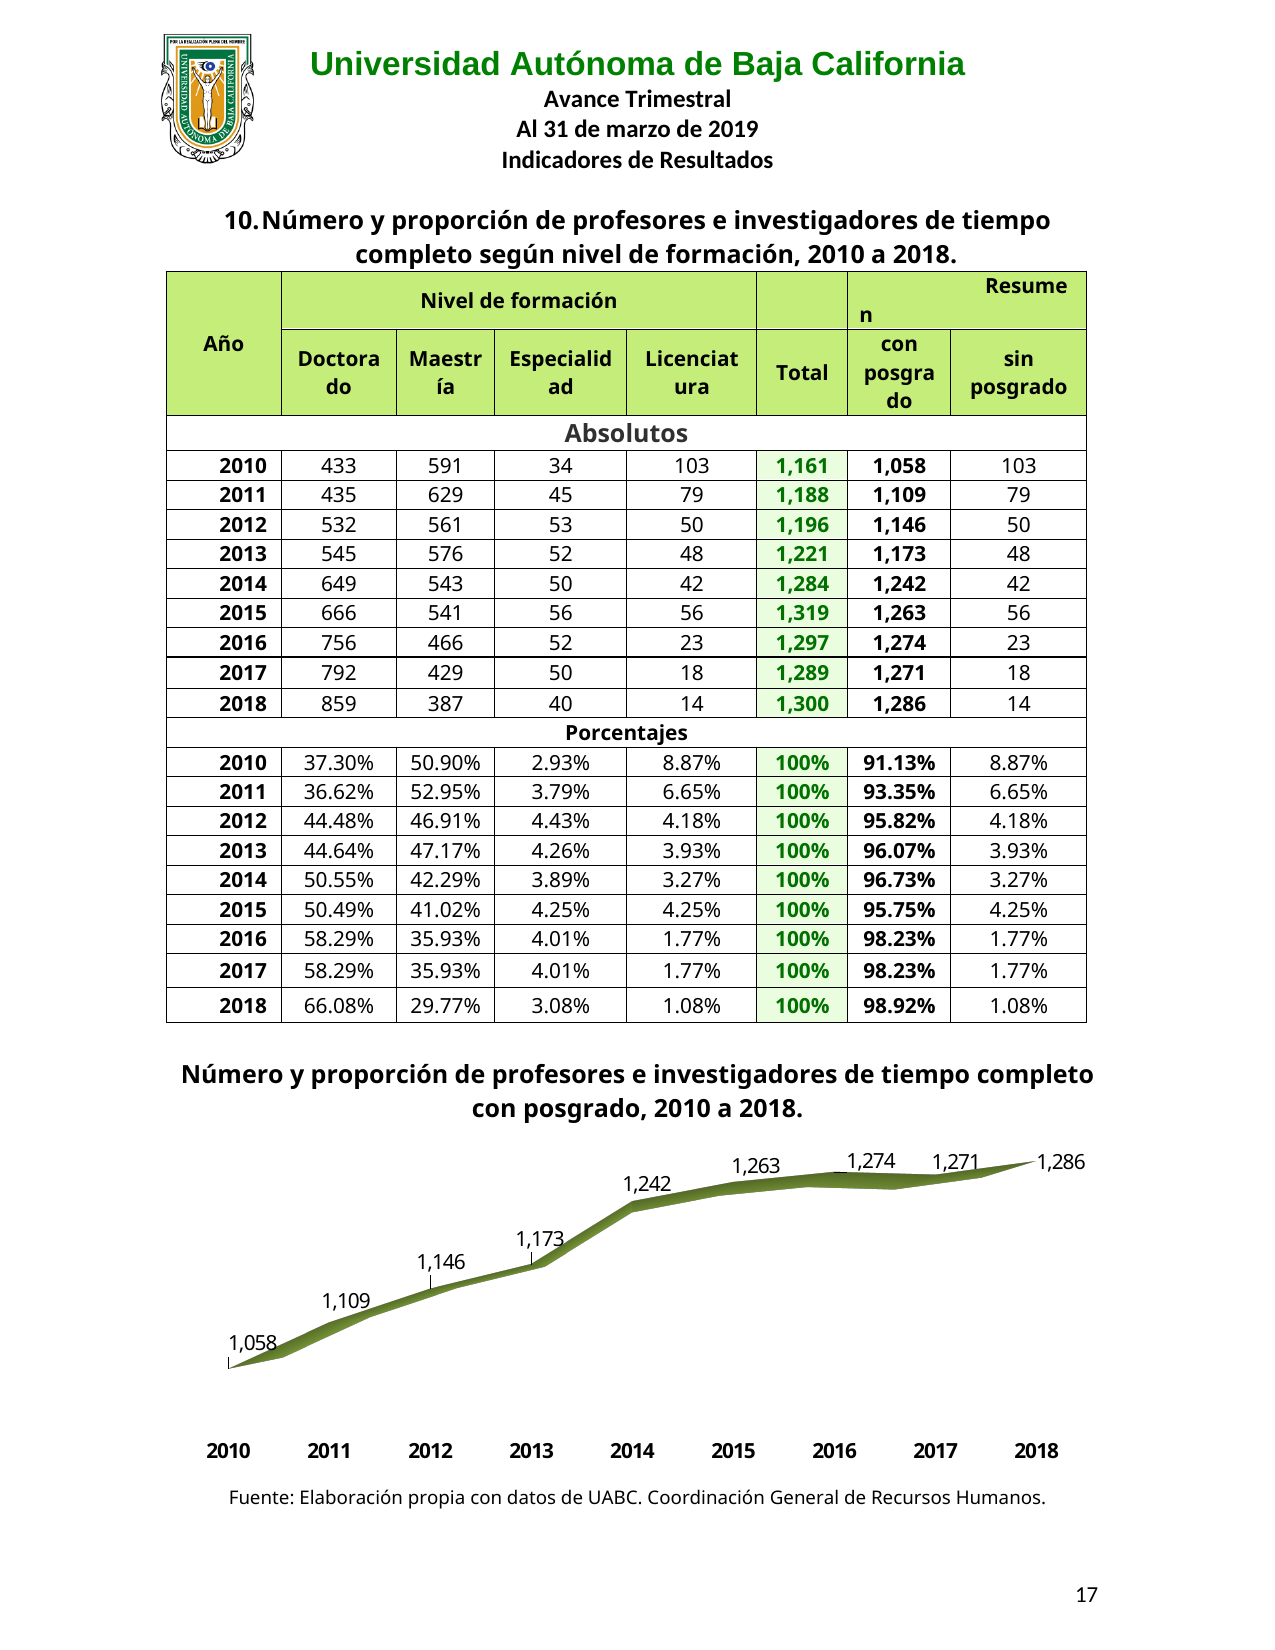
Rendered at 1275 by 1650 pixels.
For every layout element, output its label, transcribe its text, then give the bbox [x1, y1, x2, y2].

table_cell 2.93% [495, 748, 626, 776]
table_cell 50 [495, 658, 626, 688]
table_cell 4.25% [495, 895, 626, 923]
table_cell 36.62% [282, 777, 396, 806]
table_cell 666 [282, 599, 396, 627]
table_cell 53 [495, 510, 626, 538]
table_cell 466 [397, 628, 494, 656]
table_cell 1,221 [757, 540, 847, 568]
table_cell 3.08% [495, 988, 626, 1022]
table_cell 1.08% [627, 988, 756, 1022]
table_cell 433 [282, 451, 396, 479]
table_cell 2010 [167, 748, 281, 776]
table_cell 52 [495, 628, 626, 656]
table_cell 2015 [167, 599, 281, 627]
table_cell 100% [757, 777, 847, 806]
table_cell 2013 [167, 540, 281, 568]
table_cell 14 [627, 689, 756, 717]
table_cell 93.35% [848, 777, 950, 806]
table_cell 98.23% [848, 954, 950, 987]
table_cell 429 [397, 658, 494, 688]
table_cell 2015 [167, 895, 281, 923]
table_cell 543 [397, 569, 494, 597]
table_header Resumen [848, 272, 1086, 328]
table_cell 4.43% [495, 807, 626, 835]
table_cell 100% [757, 925, 847, 953]
table_cell 2012 [167, 510, 281, 538]
picture [160, 32, 255, 164]
table_cell 37.30% [282, 748, 396, 776]
table_cell 46.91% [397, 807, 494, 835]
table_cell Absolutos [167, 416, 1086, 450]
table_cell 387 [397, 689, 494, 717]
table_cell 1,188 [757, 481, 847, 509]
table_cell 2011 [167, 481, 281, 509]
table_cell 8.87% [627, 748, 756, 776]
table_cell 2013 [167, 836, 281, 864]
table_cell 56 [495, 599, 626, 627]
table_cell 2016 [167, 925, 281, 953]
table_cell 52.95% [397, 777, 494, 806]
table_cell 756 [282, 628, 396, 656]
table_cell 34 [495, 451, 626, 479]
table_cell 2018 [167, 689, 281, 717]
table_cell 1,263 [848, 599, 950, 627]
table_cell 23 [951, 628, 1086, 656]
table_cell 6.65% [627, 777, 756, 806]
table_cell 91.13% [848, 748, 950, 776]
table_cell 103 [627, 451, 756, 479]
table_cell 591 [397, 451, 494, 479]
table_cell 2011 [167, 777, 281, 806]
table_cell Especialidad [495, 330, 626, 415]
table_cell 4.25% [951, 895, 1086, 923]
table_cell 50.90% [397, 748, 494, 776]
table_cell 95.82% [848, 807, 950, 835]
table_cell 4.18% [627, 807, 756, 835]
table_cell 1.77% [951, 925, 1086, 953]
table_cell 18 [951, 658, 1086, 688]
table_cell 561 [397, 510, 494, 538]
table_cell 40 [495, 689, 626, 717]
table_cell 1,286 [848, 689, 950, 717]
table_cell 4.01% [495, 954, 626, 987]
table_cell 45 [495, 481, 626, 509]
table_cell 1,284 [757, 569, 847, 597]
table_cell 4.26% [495, 836, 626, 864]
table_cell 1,109 [848, 481, 950, 509]
table_cell 3.79% [495, 777, 626, 806]
table_cell 3.27% [627, 866, 756, 894]
table_cell 576 [397, 540, 494, 568]
table_cell 1,289 [757, 658, 847, 688]
table_cell 545 [282, 540, 396, 568]
table_cell 1,196 [757, 510, 847, 538]
table_cell 48 [627, 540, 756, 568]
table_cell 35.93% [397, 954, 494, 987]
table_cell 42 [951, 569, 1086, 597]
table_cell 44.48% [282, 807, 396, 835]
table_cell 2014 [167, 569, 281, 597]
table_cell 1,242 [848, 569, 950, 597]
table_cell 2012 [167, 807, 281, 835]
table_cell 1,146 [848, 510, 950, 538]
table_cell 100% [757, 988, 847, 1022]
table_cell 79 [627, 481, 756, 509]
table_cell 96.73% [848, 866, 950, 894]
table_cell 42 [627, 569, 756, 597]
table_cell 541 [397, 599, 494, 627]
table_cell 52 [495, 540, 626, 568]
table_cell 2017 [167, 658, 281, 688]
table_cell 1,297 [757, 628, 847, 656]
table_cell 42.29% [397, 866, 494, 894]
table_cell 79 [951, 481, 1086, 509]
table_cell 41.02% [397, 895, 494, 923]
table_cell Total [757, 330, 847, 415]
table_cell 2010 [167, 451, 281, 479]
table_header Nivel de formación [282, 272, 756, 328]
table_cell 18 [627, 658, 756, 688]
table_cell 50.55% [282, 866, 396, 894]
table_cell 100% [757, 954, 847, 987]
table_cell Doctorado [282, 330, 396, 415]
table_cell 50 [627, 510, 756, 538]
table_cell 14 [951, 689, 1086, 717]
table_cell 8.87% [951, 748, 1086, 776]
table_cell 3.89% [495, 866, 626, 894]
table_cell 100% [757, 807, 847, 835]
table_cell 1,058 [848, 451, 950, 479]
table_cell 1.77% [627, 925, 756, 953]
table_header Año [167, 272, 281, 415]
table_cell 1,300 [757, 689, 847, 717]
table_cell 48 [951, 540, 1086, 568]
table_cell 1.77% [951, 954, 1086, 987]
table_cell 2016 [167, 628, 281, 656]
table_cell 1,173 [848, 540, 950, 568]
table_cell 4.18% [951, 807, 1086, 835]
table_cell 1.77% [627, 954, 756, 987]
table_cell 96.07% [848, 836, 950, 864]
table_cell 532 [282, 510, 396, 538]
table_cell 1,319 [757, 599, 847, 627]
table_cell 23 [627, 628, 756, 656]
table_cell 98.23% [848, 925, 950, 953]
table_cell 4.25% [627, 895, 756, 923]
table_cell 4.01% [495, 925, 626, 953]
table_cell 66.08% [282, 988, 396, 1022]
table_cell con posgrado [848, 330, 950, 415]
table_cell 100% [757, 895, 847, 923]
table_cell 2014 [167, 866, 281, 894]
table_cell 1,271 [848, 658, 950, 688]
table_cell 56 [627, 599, 756, 627]
table_cell 98.92% [848, 988, 950, 1022]
text Fuente: Elaboración propia con datos de UABC. Coordinación General de Recursos Humanos. [177, 1484, 1098, 1509]
table_cell 435 [282, 481, 396, 509]
table_cell Licenciatura [627, 330, 756, 415]
table_cell 3.93% [627, 836, 756, 864]
table_cell 1,161 [757, 451, 847, 479]
table_cell Maestría [397, 330, 494, 415]
table_header [757, 272, 847, 328]
table_cell 56 [951, 599, 1086, 627]
table_cell 2018 [167, 988, 281, 1022]
table_cell 629 [397, 481, 494, 509]
table_cell 100% [757, 836, 847, 864]
table_cell 103 [951, 451, 1086, 479]
text Número y proporción de profesores e investigadores de tiempo completo según nivel de formación, 2010 a 2018. [177, 202, 1098, 271]
table_cell 3.27% [951, 866, 1086, 894]
table_cell 100% [757, 748, 847, 776]
table_cell 649 [282, 569, 396, 597]
table_cell 50 [951, 510, 1086, 538]
table_cell 859 [282, 689, 396, 717]
table_cell 1.08% [951, 988, 1086, 1022]
table_cell 2017 [167, 954, 281, 987]
table_cell Porcentajes [167, 718, 1086, 747]
text Número y proporción de profesores e investigadores de tiempo completo con posgrado, 2010 a 2018. [177, 1057, 1098, 1125]
table_cell 50 [495, 569, 626, 597]
table_cell 29.77% [397, 988, 494, 1022]
table_cell 6.65% [951, 777, 1086, 806]
table_cell 47.17% [397, 836, 494, 864]
table_cell 100% [757, 866, 847, 894]
table_cell 35.93% [397, 925, 494, 953]
table_cell 1,274 [848, 628, 950, 656]
table_cell 44.64% [282, 836, 396, 864]
table_cell 58.29% [282, 954, 396, 987]
table_cell 95.75% [848, 895, 950, 923]
table_cell 58.29% [282, 925, 396, 953]
table_cell 3.93% [951, 836, 1086, 864]
table_cell sin posgrado [951, 330, 1086, 415]
table_cell 50.49% [282, 895, 396, 923]
table_cell 792 [282, 658, 396, 688]
